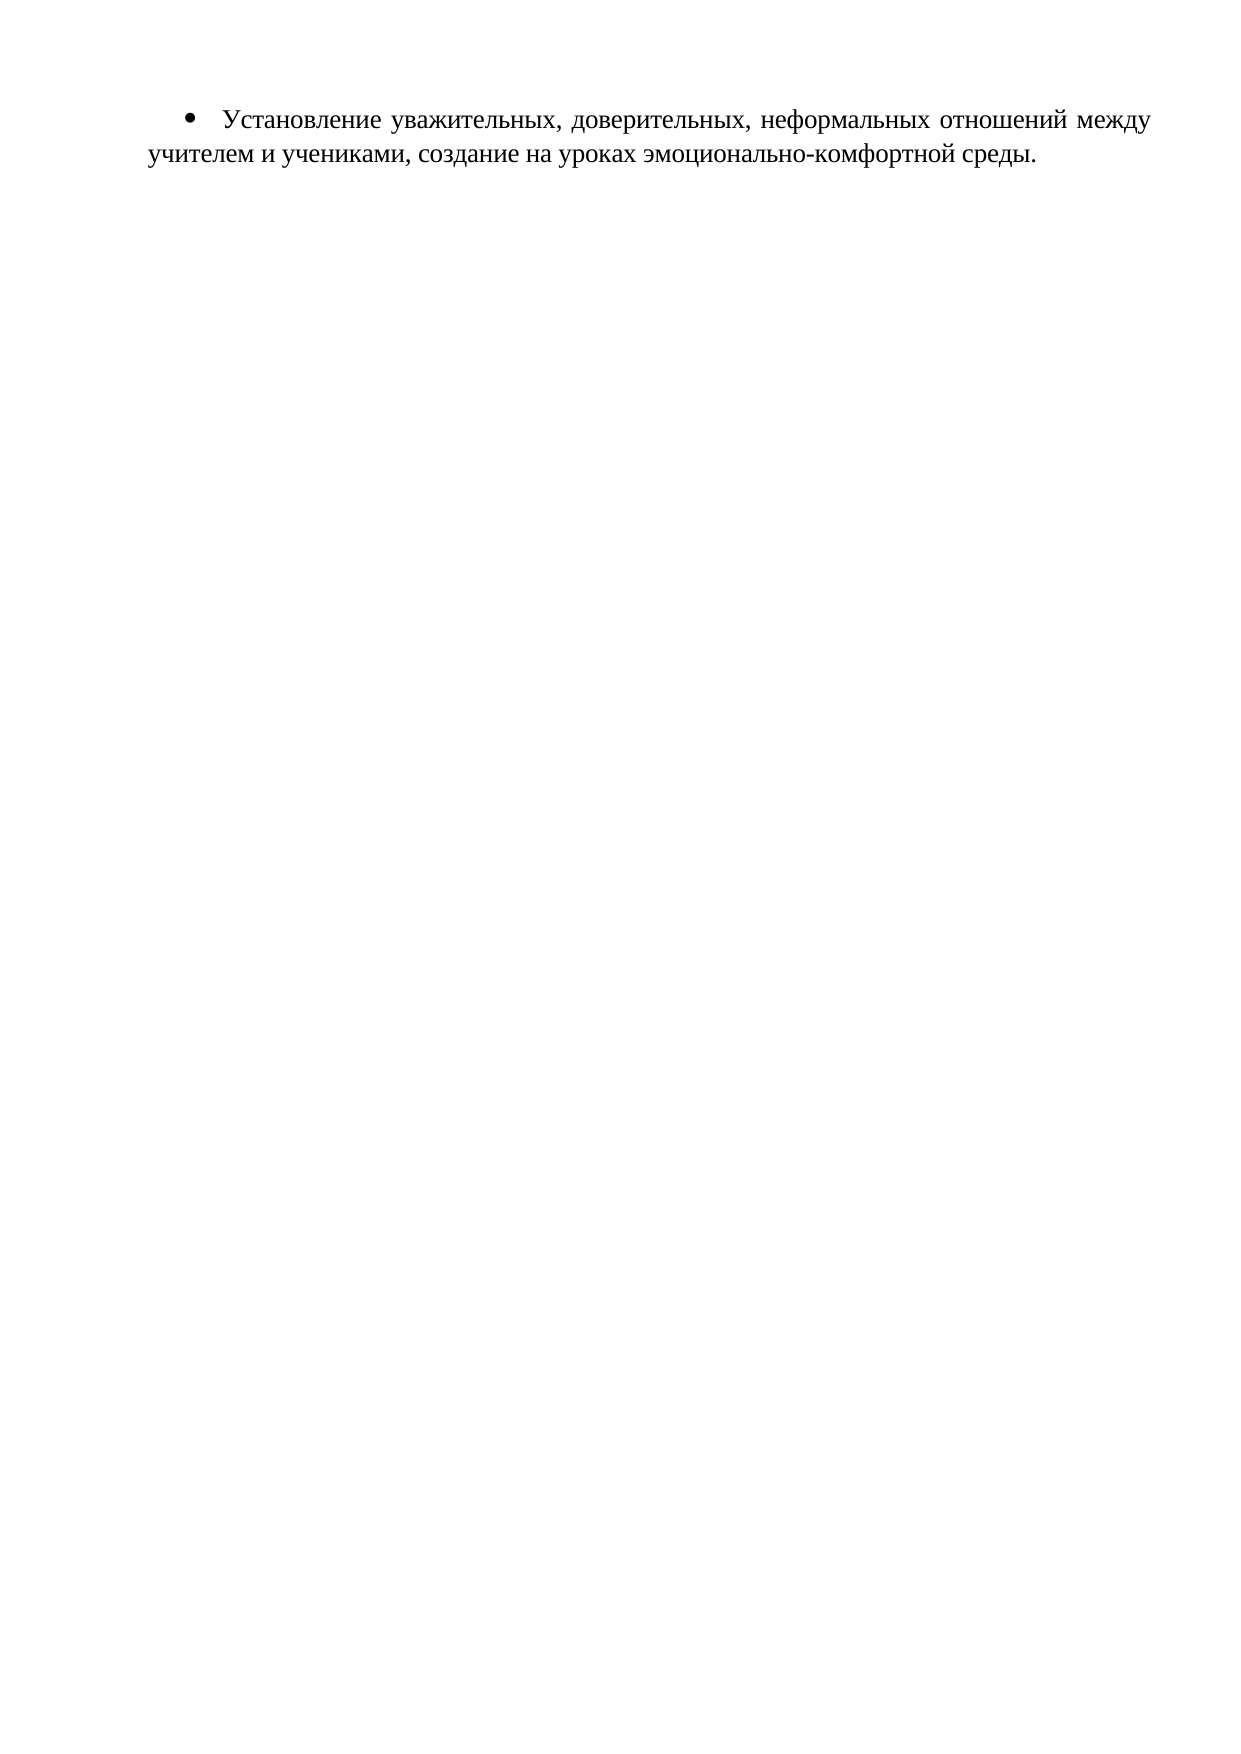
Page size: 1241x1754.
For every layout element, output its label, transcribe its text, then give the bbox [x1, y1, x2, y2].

list Установление уважительных, доверительных, неформальных отношений между учителем и учениками, создание на уроках эмоционально-комфортной среды. [148, 103, 1152, 169]
